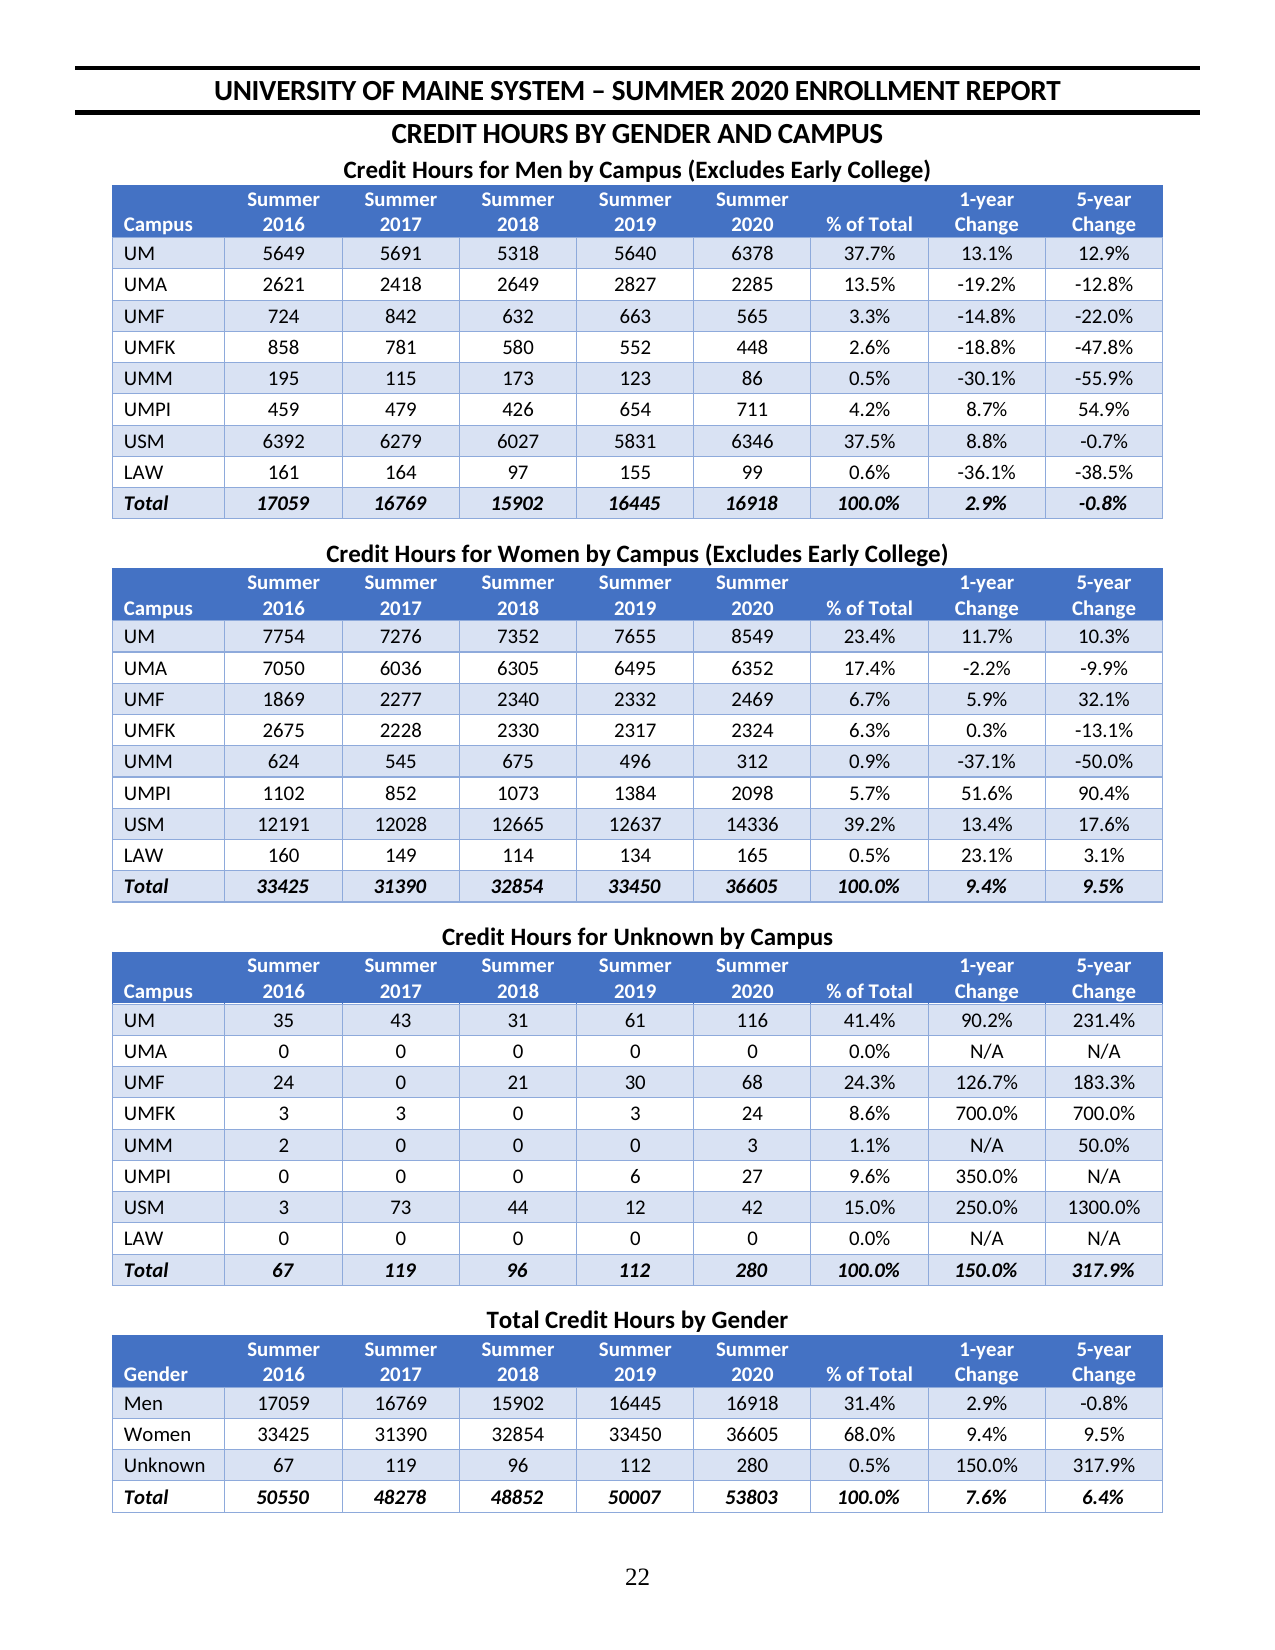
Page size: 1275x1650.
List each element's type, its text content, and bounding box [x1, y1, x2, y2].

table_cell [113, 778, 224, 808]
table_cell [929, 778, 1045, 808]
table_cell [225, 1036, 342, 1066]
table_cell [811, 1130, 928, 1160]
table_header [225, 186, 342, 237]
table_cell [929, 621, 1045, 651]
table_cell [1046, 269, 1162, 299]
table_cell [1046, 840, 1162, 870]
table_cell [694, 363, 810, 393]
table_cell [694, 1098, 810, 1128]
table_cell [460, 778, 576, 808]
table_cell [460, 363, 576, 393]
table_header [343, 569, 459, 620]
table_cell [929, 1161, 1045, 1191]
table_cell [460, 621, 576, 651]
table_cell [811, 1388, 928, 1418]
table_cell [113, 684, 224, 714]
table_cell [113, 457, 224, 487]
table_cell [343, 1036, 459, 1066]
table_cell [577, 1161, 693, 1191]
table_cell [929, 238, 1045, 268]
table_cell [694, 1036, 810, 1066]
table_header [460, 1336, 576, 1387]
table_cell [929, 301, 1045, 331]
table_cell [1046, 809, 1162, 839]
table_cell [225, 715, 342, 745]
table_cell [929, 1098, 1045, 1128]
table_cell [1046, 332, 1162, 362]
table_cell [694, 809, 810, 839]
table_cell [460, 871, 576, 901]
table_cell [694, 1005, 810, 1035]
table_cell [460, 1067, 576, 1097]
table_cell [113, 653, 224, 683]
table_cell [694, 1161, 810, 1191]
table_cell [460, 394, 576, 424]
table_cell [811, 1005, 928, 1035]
subtitle Credit Hours for Men by Campus (Excludes Early College) [75, 154, 1200, 185]
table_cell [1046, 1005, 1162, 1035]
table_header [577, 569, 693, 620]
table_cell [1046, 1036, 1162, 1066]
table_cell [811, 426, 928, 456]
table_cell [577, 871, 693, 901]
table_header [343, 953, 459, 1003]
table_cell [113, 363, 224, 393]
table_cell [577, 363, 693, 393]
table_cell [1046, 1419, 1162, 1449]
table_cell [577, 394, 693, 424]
subtitle Credit Hours by Gender and Campus [75, 115, 1200, 150]
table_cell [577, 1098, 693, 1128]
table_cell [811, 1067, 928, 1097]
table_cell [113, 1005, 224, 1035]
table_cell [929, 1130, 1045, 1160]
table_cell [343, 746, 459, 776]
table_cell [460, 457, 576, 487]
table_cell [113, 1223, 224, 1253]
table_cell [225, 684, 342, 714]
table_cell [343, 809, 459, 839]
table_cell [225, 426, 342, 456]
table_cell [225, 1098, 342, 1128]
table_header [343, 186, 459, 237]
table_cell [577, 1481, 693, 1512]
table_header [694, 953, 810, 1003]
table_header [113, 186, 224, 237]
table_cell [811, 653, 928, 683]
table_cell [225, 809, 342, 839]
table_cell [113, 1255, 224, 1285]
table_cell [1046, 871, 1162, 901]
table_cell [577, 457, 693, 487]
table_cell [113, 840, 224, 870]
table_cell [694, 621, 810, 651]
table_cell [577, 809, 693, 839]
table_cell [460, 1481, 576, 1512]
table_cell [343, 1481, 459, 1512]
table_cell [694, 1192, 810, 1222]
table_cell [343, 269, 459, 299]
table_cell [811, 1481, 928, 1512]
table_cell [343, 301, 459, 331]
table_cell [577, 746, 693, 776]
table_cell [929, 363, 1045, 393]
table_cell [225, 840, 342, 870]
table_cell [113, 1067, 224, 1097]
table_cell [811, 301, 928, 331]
subtitle Total Credit Hours by Gender [75, 1304, 1200, 1335]
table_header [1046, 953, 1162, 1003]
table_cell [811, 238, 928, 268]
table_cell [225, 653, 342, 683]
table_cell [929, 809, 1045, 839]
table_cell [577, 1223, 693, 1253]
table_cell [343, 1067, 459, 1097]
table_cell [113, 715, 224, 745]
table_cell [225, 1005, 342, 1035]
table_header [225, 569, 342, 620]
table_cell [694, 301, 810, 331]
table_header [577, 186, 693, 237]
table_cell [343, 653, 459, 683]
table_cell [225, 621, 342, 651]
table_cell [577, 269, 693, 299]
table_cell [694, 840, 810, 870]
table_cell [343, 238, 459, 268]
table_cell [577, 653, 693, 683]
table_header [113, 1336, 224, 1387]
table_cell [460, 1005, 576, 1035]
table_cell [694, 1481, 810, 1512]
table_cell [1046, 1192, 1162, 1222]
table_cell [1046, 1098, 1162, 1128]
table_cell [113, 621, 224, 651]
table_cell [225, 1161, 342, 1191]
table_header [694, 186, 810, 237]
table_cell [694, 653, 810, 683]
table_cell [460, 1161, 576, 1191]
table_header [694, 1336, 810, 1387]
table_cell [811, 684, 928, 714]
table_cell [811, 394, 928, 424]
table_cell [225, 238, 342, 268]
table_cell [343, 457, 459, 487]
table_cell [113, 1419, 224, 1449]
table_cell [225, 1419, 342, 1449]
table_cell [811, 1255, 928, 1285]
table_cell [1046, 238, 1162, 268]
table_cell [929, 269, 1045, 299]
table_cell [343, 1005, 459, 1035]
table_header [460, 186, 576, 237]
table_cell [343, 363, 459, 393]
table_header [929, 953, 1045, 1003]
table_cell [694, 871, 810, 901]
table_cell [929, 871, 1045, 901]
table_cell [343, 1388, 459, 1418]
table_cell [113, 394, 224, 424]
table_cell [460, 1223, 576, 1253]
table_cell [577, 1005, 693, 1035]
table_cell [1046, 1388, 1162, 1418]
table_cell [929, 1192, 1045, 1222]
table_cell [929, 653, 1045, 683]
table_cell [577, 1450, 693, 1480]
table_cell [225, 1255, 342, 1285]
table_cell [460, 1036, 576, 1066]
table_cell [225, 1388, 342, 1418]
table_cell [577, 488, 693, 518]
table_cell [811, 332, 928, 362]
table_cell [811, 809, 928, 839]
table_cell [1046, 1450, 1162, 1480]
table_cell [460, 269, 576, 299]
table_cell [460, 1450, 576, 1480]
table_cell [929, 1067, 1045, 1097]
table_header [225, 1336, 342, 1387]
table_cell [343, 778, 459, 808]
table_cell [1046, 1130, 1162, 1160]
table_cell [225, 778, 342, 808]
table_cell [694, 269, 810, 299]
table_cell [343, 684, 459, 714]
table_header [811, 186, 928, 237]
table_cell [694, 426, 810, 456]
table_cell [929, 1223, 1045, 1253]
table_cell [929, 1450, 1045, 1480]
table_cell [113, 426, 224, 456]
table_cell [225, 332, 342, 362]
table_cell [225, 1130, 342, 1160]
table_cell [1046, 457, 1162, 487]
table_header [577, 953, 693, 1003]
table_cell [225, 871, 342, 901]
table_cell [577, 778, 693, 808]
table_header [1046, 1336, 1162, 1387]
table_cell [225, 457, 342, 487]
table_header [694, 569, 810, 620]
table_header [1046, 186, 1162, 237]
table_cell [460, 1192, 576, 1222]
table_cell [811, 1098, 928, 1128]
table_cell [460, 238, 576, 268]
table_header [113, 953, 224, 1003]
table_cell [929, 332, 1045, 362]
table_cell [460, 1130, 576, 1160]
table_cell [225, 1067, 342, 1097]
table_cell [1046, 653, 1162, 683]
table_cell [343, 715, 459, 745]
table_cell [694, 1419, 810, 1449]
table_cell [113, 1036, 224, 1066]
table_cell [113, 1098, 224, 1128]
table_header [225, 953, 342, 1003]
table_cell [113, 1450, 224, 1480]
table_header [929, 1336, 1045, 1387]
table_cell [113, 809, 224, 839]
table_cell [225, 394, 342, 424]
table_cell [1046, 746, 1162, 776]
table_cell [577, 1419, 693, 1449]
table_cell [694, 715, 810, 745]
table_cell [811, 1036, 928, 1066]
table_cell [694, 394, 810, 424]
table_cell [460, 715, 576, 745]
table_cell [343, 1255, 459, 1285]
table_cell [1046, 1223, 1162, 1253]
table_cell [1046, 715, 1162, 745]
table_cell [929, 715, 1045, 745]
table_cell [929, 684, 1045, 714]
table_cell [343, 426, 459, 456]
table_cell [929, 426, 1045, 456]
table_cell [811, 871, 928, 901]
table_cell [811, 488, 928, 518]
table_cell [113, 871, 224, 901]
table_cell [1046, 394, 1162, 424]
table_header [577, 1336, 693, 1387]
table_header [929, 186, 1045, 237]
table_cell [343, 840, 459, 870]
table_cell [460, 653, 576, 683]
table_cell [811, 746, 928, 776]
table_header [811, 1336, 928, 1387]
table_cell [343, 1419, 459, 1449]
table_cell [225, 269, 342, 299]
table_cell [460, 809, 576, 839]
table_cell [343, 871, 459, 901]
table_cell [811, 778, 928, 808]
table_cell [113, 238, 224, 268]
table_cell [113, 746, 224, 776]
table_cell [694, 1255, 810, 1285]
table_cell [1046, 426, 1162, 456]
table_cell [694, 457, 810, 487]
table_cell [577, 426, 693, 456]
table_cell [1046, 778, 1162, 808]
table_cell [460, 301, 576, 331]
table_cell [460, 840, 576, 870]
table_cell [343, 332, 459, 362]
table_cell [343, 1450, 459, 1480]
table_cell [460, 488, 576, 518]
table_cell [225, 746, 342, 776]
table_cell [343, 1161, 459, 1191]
subtitle Credit Hours for Unknown by Campus [75, 921, 1200, 952]
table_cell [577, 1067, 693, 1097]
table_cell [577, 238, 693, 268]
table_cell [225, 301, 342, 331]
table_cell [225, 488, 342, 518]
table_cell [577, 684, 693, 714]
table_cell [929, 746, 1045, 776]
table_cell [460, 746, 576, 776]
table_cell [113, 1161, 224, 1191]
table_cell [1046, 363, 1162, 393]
subtitle Credit Hours for Women by Campus (Excludes Early College) [75, 538, 1200, 568]
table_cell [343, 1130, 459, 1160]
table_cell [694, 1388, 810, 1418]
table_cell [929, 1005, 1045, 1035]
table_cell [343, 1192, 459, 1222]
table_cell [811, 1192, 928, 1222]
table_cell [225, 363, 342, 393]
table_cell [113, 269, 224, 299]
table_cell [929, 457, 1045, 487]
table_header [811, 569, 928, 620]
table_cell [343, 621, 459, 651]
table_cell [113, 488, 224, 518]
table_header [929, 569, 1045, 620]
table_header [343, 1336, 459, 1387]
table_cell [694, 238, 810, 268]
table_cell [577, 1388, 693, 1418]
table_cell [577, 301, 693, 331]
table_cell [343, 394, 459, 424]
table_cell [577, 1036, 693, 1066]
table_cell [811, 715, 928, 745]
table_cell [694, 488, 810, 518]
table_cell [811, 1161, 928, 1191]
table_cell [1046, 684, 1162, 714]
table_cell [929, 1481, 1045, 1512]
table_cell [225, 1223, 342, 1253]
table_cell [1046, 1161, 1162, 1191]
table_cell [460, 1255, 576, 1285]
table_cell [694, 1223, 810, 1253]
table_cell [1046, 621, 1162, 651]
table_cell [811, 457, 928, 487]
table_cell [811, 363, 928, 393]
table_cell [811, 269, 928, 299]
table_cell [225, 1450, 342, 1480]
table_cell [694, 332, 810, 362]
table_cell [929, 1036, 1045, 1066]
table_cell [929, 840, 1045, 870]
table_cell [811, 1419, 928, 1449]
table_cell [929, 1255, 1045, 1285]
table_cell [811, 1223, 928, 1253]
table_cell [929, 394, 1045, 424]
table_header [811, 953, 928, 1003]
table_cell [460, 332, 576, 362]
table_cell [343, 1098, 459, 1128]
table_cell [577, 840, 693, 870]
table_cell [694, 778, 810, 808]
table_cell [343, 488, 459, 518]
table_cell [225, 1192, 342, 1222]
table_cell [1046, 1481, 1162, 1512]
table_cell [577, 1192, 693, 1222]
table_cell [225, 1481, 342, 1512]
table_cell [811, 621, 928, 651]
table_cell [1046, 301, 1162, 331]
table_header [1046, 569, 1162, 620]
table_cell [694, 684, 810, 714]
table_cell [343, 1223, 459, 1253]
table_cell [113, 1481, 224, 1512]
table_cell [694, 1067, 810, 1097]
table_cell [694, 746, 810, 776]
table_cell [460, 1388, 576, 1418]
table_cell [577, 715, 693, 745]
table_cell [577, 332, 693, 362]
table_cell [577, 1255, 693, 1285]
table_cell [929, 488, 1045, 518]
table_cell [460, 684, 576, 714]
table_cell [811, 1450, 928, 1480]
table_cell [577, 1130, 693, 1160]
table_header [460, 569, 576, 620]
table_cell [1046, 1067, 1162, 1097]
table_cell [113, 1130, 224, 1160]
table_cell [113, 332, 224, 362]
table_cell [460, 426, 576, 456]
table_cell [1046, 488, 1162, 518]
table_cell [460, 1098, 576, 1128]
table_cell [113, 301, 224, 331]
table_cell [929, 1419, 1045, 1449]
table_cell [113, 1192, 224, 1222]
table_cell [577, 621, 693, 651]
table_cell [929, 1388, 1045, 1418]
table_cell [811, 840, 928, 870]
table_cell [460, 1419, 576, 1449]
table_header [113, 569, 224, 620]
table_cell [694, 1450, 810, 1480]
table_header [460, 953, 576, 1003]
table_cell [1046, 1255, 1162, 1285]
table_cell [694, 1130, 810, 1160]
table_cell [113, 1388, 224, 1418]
